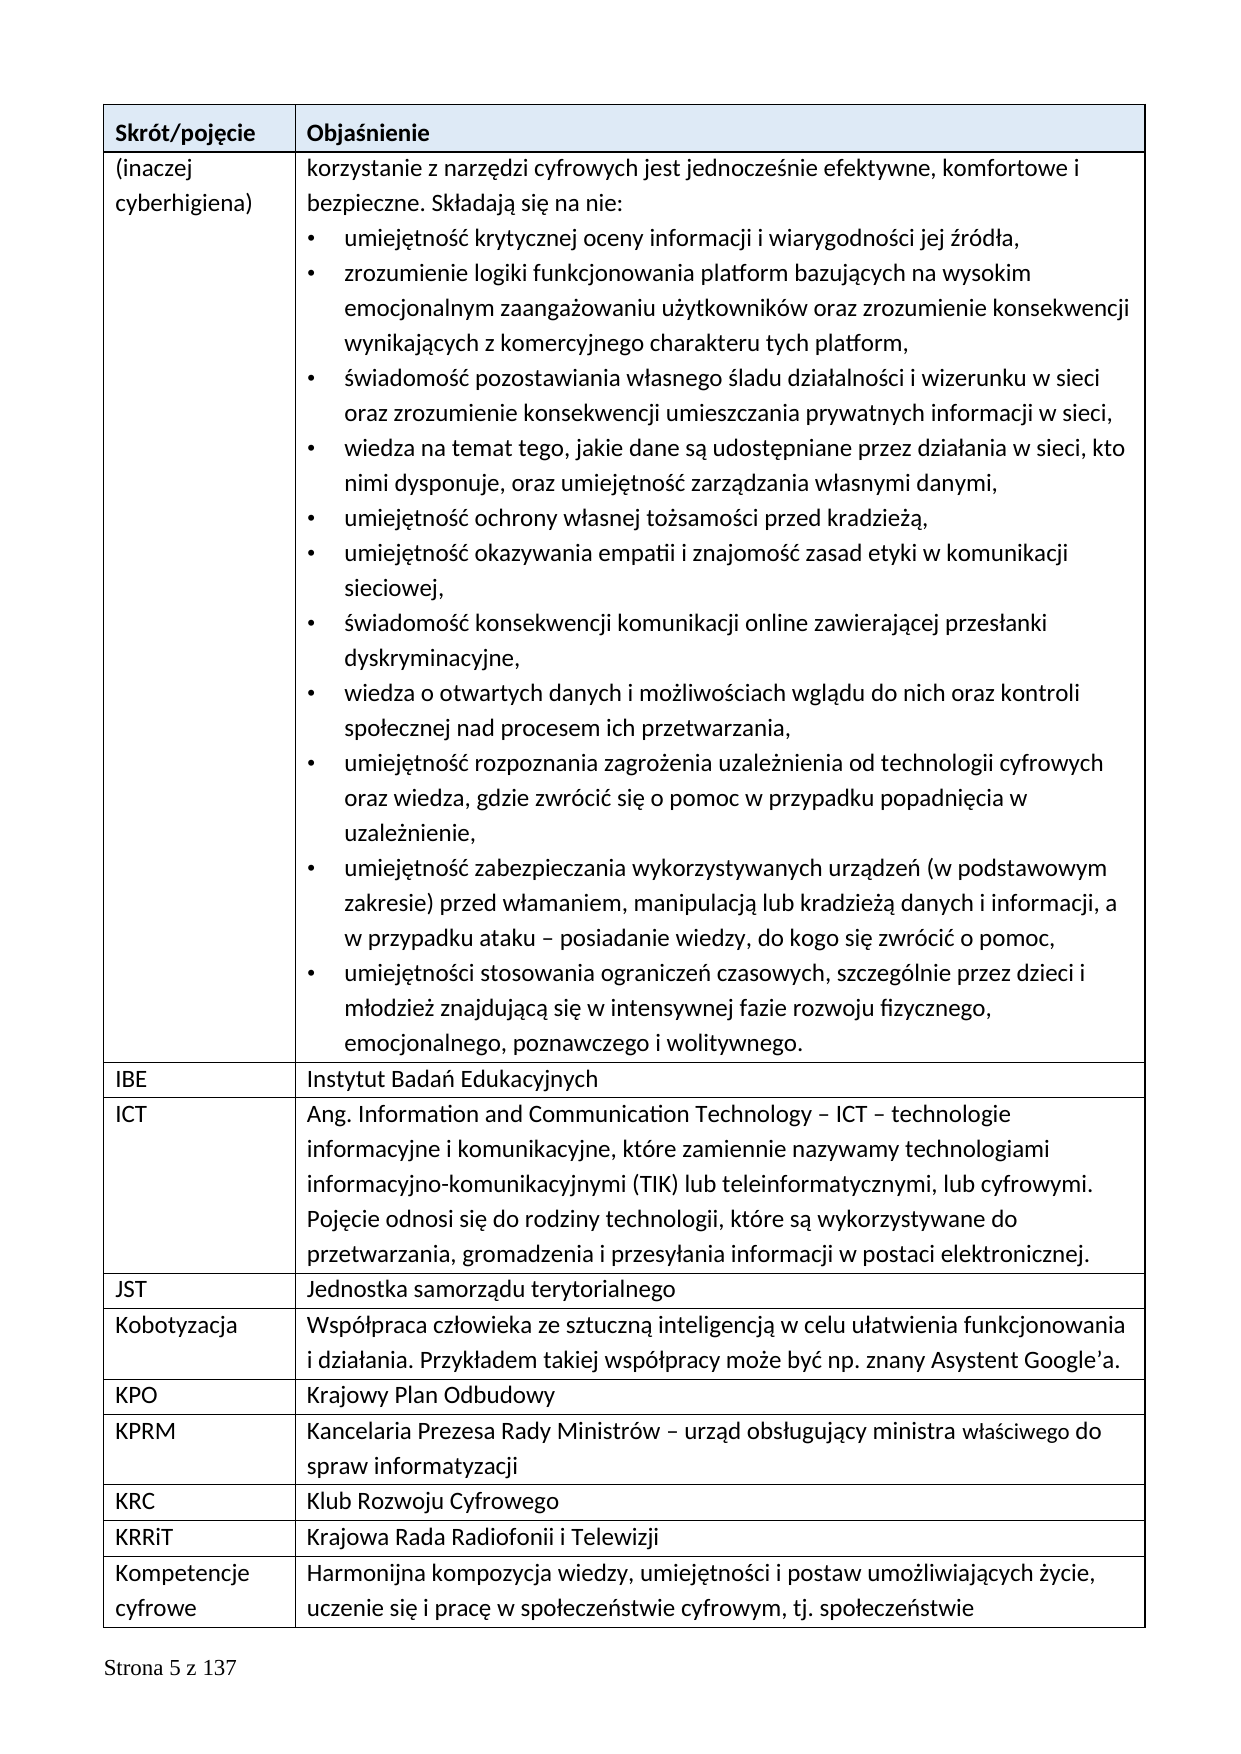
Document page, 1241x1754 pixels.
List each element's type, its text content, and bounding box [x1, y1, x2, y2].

table_cell Higiena cyfrowa (inaczej cyberhigiena) [104, 153, 295, 1062]
table_cell Krajowy Plan Odbudowy [296, 1380, 1144, 1414]
table_header Objaśnienie [296, 105, 1144, 151]
table_cell Ang. Information and Communication Technology – ICT – technologie informacyjne i komunikacyjne, które zamiennie nazywamy technologiami informacyjno-komunikacyjnymi (TIK) lub teleinformatycznymi, lub cyfrowymi. Pojęcie odnosi się do rodziny technologii, które są wykorzystywane do przetwarzania, gromadzenia i przesyłania informacji w postaci elektronicznej. [296, 1098, 1144, 1273]
table_cell IBE [104, 1063, 295, 1097]
table_header Skrót/pojęcie [104, 105, 295, 151]
table_cell Kobotyzacja [104, 1309, 295, 1378]
table_cell Współpraca człowieka ze sztuczną inteligencją w celu ułatwienia funkcjonowania i działania. Przykładem takiej współpracy może być np. znany Asystent Google’a. [296, 1309, 1144, 1378]
table_cell KPO [104, 1380, 295, 1414]
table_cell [296, 1557, 1144, 1627]
table_cell JST [104, 1274, 295, 1308]
table_cell KPRM [104, 1415, 295, 1484]
table_cell ICT [104, 1098, 295, 1273]
table_cell Krajowa Rada Radiofonii i Telewizji [296, 1521, 1144, 1556]
table_cell Jednostka samorządu terytorialnego [296, 1274, 1144, 1308]
table_cell Kompetencje cyfrowe [104, 1557, 295, 1627]
table_cell Klub Rozwoju Cyfrowego [296, 1485, 1144, 1520]
table_cell KRC [104, 1485, 295, 1520]
table_cell Instytut Badań Edukacyjnych [296, 1063, 1144, 1097]
table_cell KRRiT [104, 1521, 295, 1556]
table_cell Kancelaria Prezesa Rady Ministrów – urząd obsługujący ministra właściwego do spraw informatyzacji [296, 1415, 1144, 1484]
